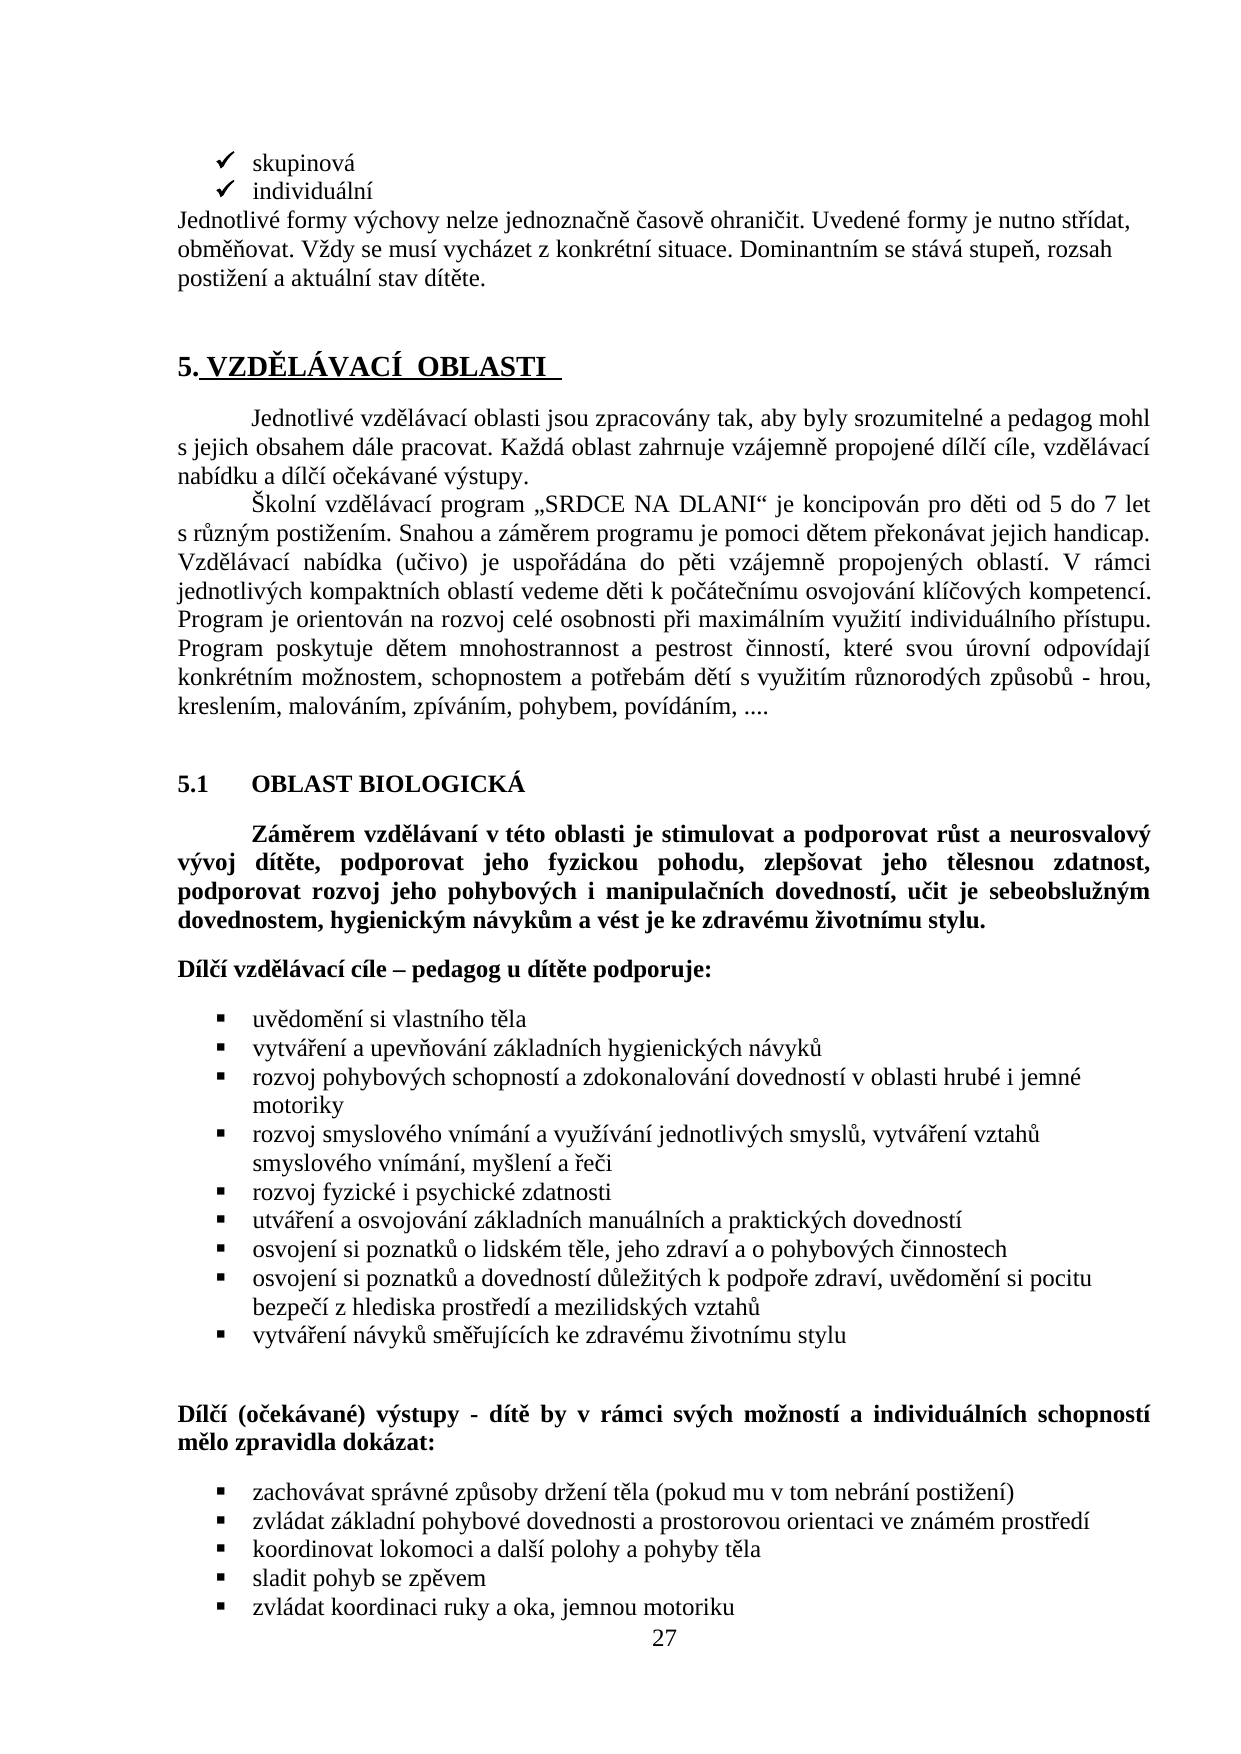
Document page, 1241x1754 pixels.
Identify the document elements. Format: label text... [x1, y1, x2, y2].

list uvědomění si vlastního těla [215, 1004, 1152, 1033]
list individuální [215, 176, 1152, 205]
text Záměrem vzdělávaní v této oblasti je stimulovat a podporovat růst a neurosvalový vývoj dítěte, podporovat jeho fyzickou pohodu, zlepšovat jeho tělesnou zdatnost, podporovat rozvoj jeho pohybových i manipulačních dovedností, učit je sebeobslužným dovednostem, hygienickým návykům a vést je ke zdravému životnímu stylu. [177, 819, 1152, 934]
list utváření a osvojování základních manuálních a praktických dovedností [215, 1205, 1152, 1234]
list vytváření a upevňování základních hygienických návyků [215, 1033, 1152, 1062]
text 5.1 OBLAST BIOLOGICKÁ [177, 769, 1152, 798]
list motoriky [252, 1090, 1152, 1119]
text Jednotlivé vzdělávací oblasti jsou zpracovány tak, aby byly srozumitelné a pedagog mohl s jejich obsahem dále pracovat. Každá oblast zahrnuje vzájemně propojené dílčí cíle, vzdělávací nabídku a dílčí očekávané výstupy. [177, 403, 1152, 489]
list bezpečí z hlediska prostředí a mezilidských vztahů [252, 1292, 1152, 1320]
text Jednotlivé formy výchovy nelze jednoznačně časově ohraničit. Uvedené formy je nutno střídat, obměňovat. Vždy se musí vycházet z konkrétní situace. Dominantním se stává stupeň, rozsah postižení a aktuální stav dítěte. [177, 205, 1152, 291]
text 5. VZDĚLÁVACÍ OBLASTI [177, 349, 1152, 382]
list vytváření návyků směřujících ke zdravému životnímu stylu [215, 1320, 1152, 1349]
list sladit pohyb se zpěvem [215, 1563, 1152, 1592]
list skupinová [215, 148, 1152, 176]
list smyslového vnímání, myšlení a řeči [252, 1148, 1152, 1177]
list rozvoj fyzické i psychické zdatnosti [215, 1177, 1152, 1205]
list rozvoj pohybových schopností a zdokonalování dovedností v oblasti hrubé i jemné [215, 1062, 1152, 1090]
list osvojení si poznatků a dovedností důležitých k podpoře zdraví, uvědomění si pocitu [215, 1263, 1152, 1292]
text Dílčí (očekávané) výstupy - dítě by v rámci svých možností a individuálních schopností mělo zpravidla dokázat: [177, 1399, 1152, 1456]
list rozvoj smyslového vnímání a využívání jednotlivých smyslů, vytváření vztahů [215, 1119, 1152, 1148]
list osvojení si poznatků o lidském těle, jeho zdraví a o pohybových činnostech [215, 1234, 1152, 1263]
list zvládat koordinaci ruky a oka, jemnou motoriku [215, 1592, 1152, 1621]
list zvládat základní pohybové dovednosti a prostorovou orientaci ve známém prostředí [215, 1506, 1152, 1534]
list zachovávat správné způsoby držení těla (pokud mu v tom nebrání postižení) [215, 1477, 1152, 1506]
text Dílčí vzdělávací cíle – pedagog u dítěte podporuje: [177, 954, 1152, 983]
list koordinovat lokomoci a další polohy a pohyby těla [215, 1534, 1152, 1563]
text Školní vzdělávací program „SRDCE NA DLANI“ je koncipován pro děti od 5 do 7 let s různým postižením. Snahou a záměrem programu je pomoci dětem překonávat jejich handicap. Vzdělávací nabídka (učivo) je uspořádána do pěti vzájemně propojených oblastí. V rámci jednotlivých kompaktních oblastí vedeme děti k počátečnímu osvojování klíčových kompetencí. Program je orientován na rozvoj celé osobnosti při maximálním využití individuálního přístupu. Program poskytuje dětem mnohostrannost a pestrost činností, které svou úrovní odpovídají konkrétním možnostem, schopnostem a potřebám dětí s využitím různorodých způsobů - hrou, kreslením, malováním, zpíváním, pohybem, povídáním, .... [177, 489, 1152, 719]
